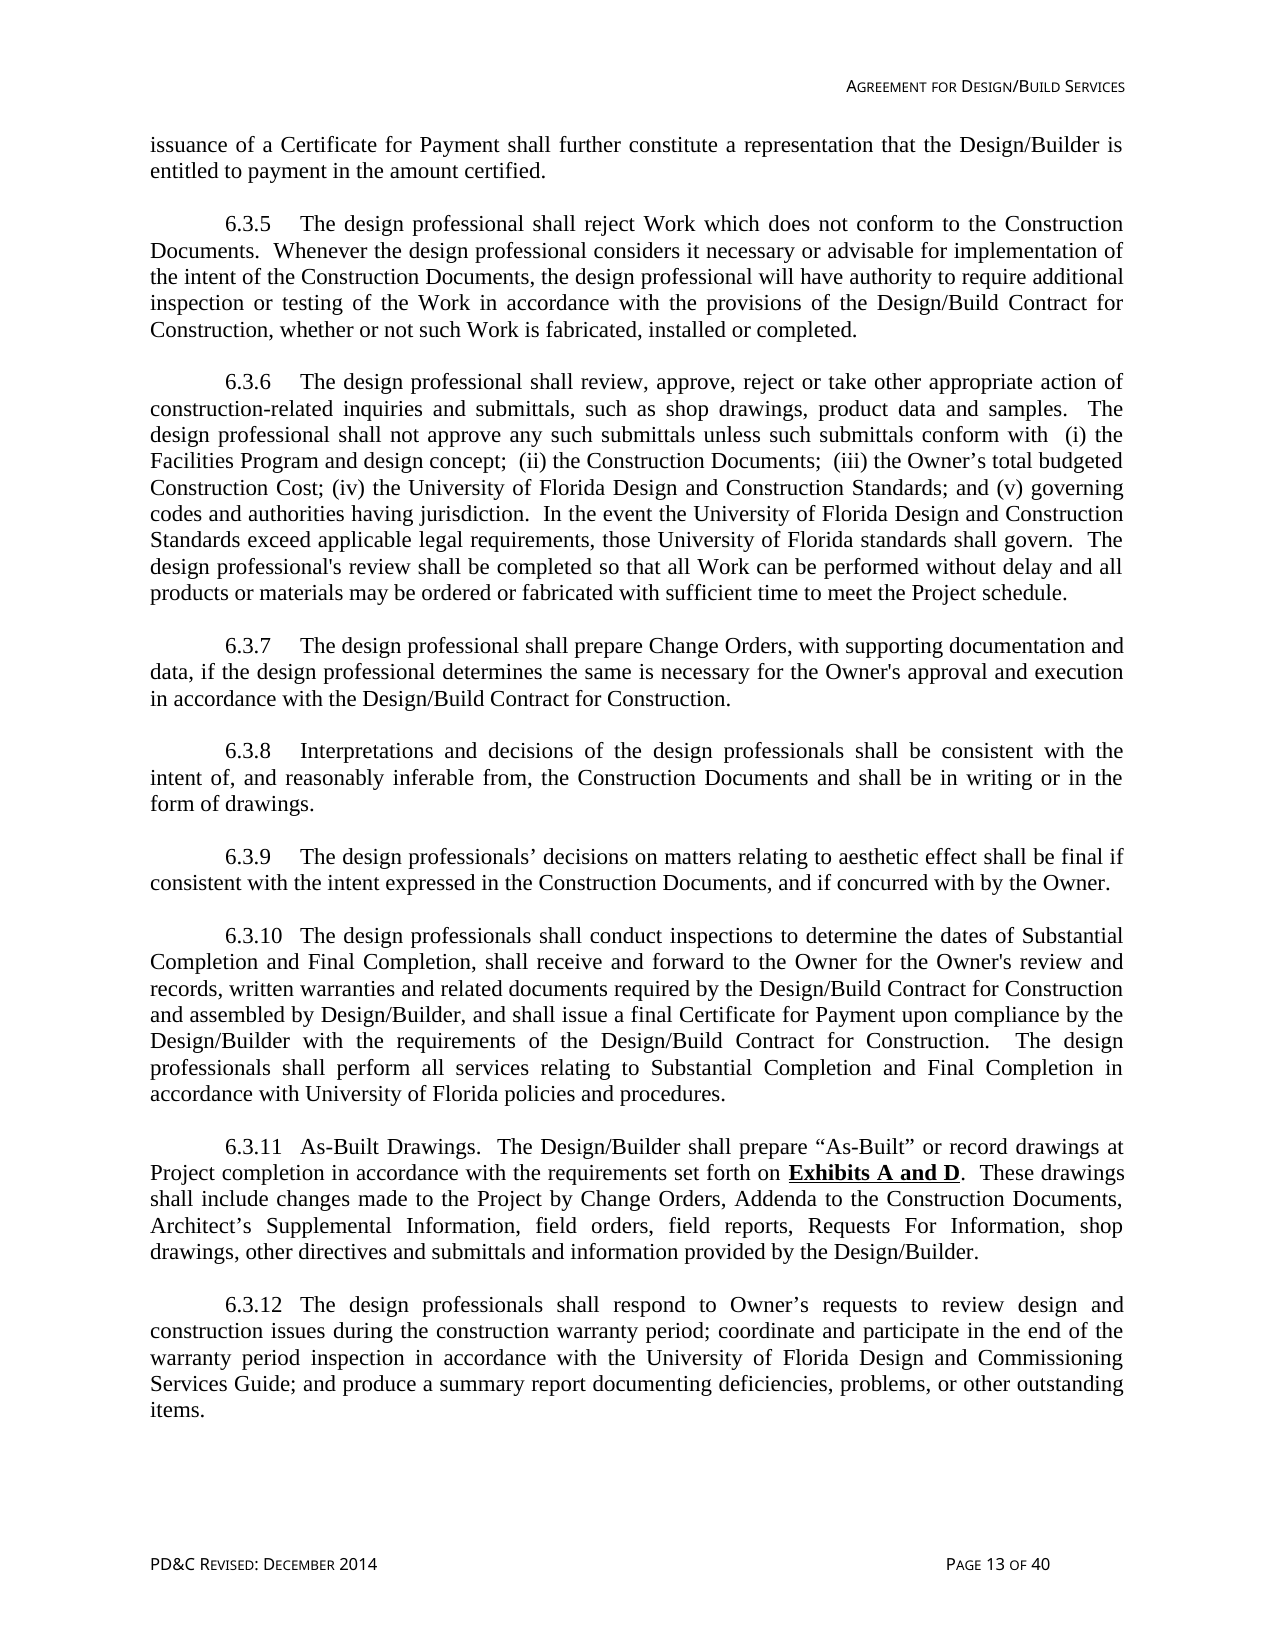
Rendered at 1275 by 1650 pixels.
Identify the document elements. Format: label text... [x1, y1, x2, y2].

text 6.3.7 The design professional shall prepare Change Orders, with supporting documentation and data, if the design professional determines the same is necessary for the Owner's approval and execution in accordance with the Design/Build Contract for Construction. [150, 632, 1125, 711]
text 6.3.6 The design professional shall review, approve, reject or take other appropriate action of construction-related inquiries and submittals, such as shop drawings, product data and samples. The design professional shall not approve any such submittals unless such submittals conform with (i) the Facilities Program and design concept; (ii) the Construction Documents; (iii) the Owner’s total budgeted Construction Cost; (iv) the University of Florida Design and Construction Standards; and (v) governing codes and authorities having jurisdiction. In the event the University of Florida Design and Construction Standards exceed applicable legal requirements, those University of Florida standards shall govern. The design professional's review shall be completed so that all Work can be performed without delay and all products or materials may be ordered or fabricated with sufficient time to meet the Project schedule. [150, 368, 1125, 606]
text 6.3.5 The design professional shall reject Work which does not conform to the Construction Documents. Whenever the design professional considers it necessary or advisable for implementation of the intent of the Construction Documents, the design professional will have authority to require additional inspection or testing of the Work in accordance with the provisions of the Design/Build Contract for Construction, whether or not such Work is fabricated, installed or completed. [150, 210, 1125, 342]
text 6.3.12 The design professionals shall respond to Owner’s requests to review design and construction issues during the construction warranty period; coordinate and participate in the end of the warranty period inspection in accordance with the University of Florida Design and Commissioning Services Guide; and produce a summary report documenting deficiencies, problems, or other outstanding items. [150, 1291, 1125, 1423]
text 6.3.11 As-Built Drawings. The Design/Builder shall prepare “As-Built” or record drawings at Project completion in accordance with the requirements set forth on Exhibits A and D. These drawings shall include changes made to the Project by Change Orders, Addenda to the Construction Documents, Architect’s Supplemental Information, field orders, field reports, Requests For Information, shop drawings, other directives and submittals and information provided by the Design/Builder. [150, 1133, 1125, 1264]
text 6.3.10 The design professionals shall conduct inspections to determine the dates of Substantial Completion and Final Completion, shall receive and forward to the Owner for the Owner's review and records, written warranties and related documents required by the Design/Build Contract for Construction and assembled by Design/Builder, and shall issue a final Certificate for Payment upon compliance by the Design/Builder with the requirements of the Design/Build Contract for Construction. The design professionals shall perform all services relating to Substantial Completion and Final Completion in accordance with University of Florida policies and procedures. [150, 922, 1125, 1106]
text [150, 131, 1125, 184]
text 6.3.9 The design professionals’ decisions on matters relating to aesthetic effect shall be final if consistent with the intent expressed in the Construction Documents, and if concurred with by the Owner. [150, 843, 1125, 896]
text 6.3.8 Interpretations and decisions of the design professionals shall be consistent with the intent of, and reasonably inferable from, the Construction Documents and shall be in writing or in the form of drawings. [150, 737, 1125, 816]
